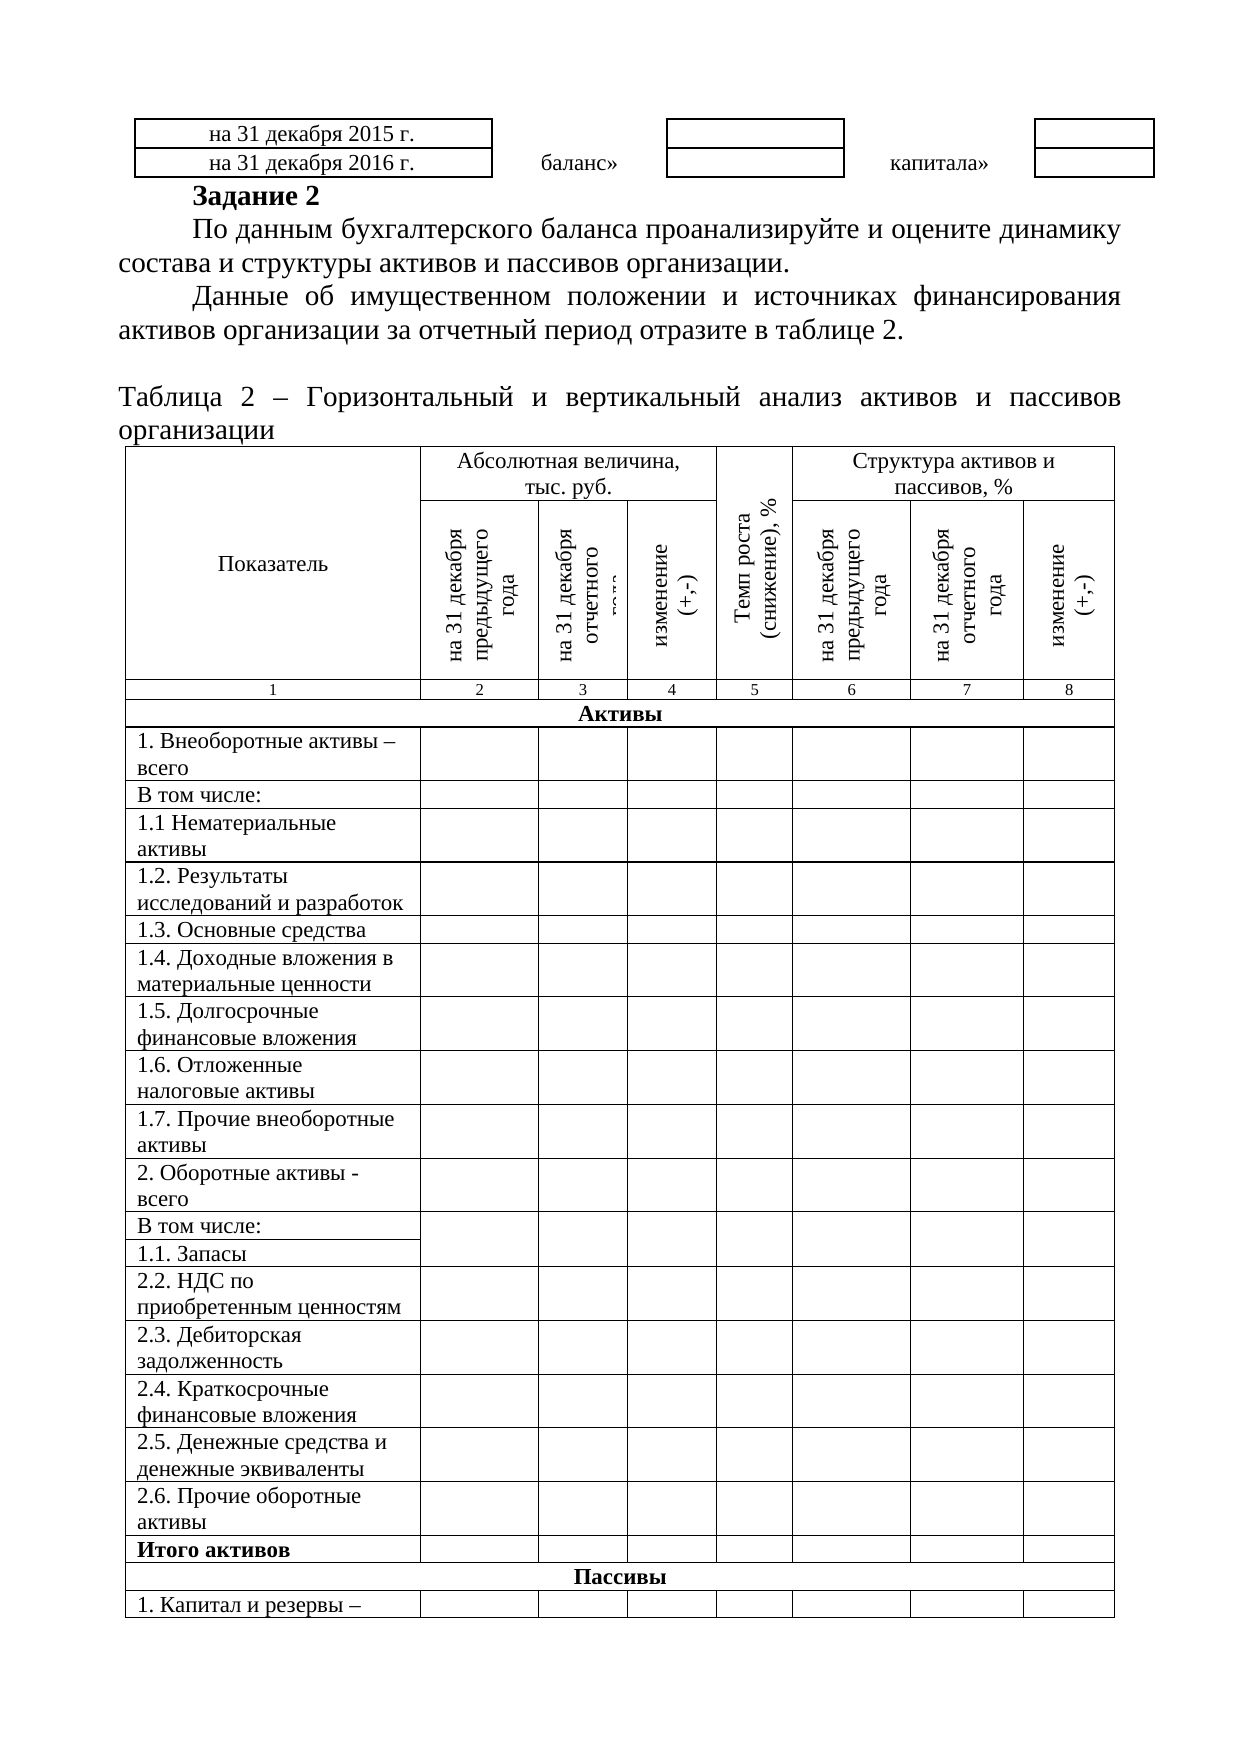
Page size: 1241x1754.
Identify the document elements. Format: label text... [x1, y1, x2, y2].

table_cell [628, 1051, 716, 1104]
table_cell [1024, 728, 1114, 780]
text Данные об имущественном положении и источниках финансирования активов организации за отчетный период отразите в таблице 2. [118, 278, 1122, 345]
table_cell [539, 1482, 627, 1535]
table_cell 4 [628, 680, 716, 699]
table_cell [793, 1159, 910, 1211]
table_cell [421, 1051, 538, 1104]
table_cell Итого активов [126, 1536, 420, 1562]
table_cell [628, 1267, 716, 1320]
table_cell [628, 1536, 716, 1562]
table_cell на 31 декабря отчетного года [539, 501, 627, 679]
table_cell [421, 997, 538, 1050]
table_header Абсолютная величина, тыс. руб. [421, 447, 716, 500]
table_cell [793, 1212, 910, 1266]
table_cell [421, 944, 538, 996]
table_cell [421, 863, 538, 915]
table_cell [1024, 781, 1114, 808]
table_cell [717, 916, 792, 942]
table_cell [1024, 863, 1114, 915]
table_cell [126, 1591, 420, 1617]
table_cell [628, 1482, 716, 1535]
table_cell [539, 944, 627, 996]
table_cell [628, 728, 716, 780]
table_cell [717, 1536, 792, 1562]
table_cell 1.1 Нематериальные активы [126, 809, 420, 861]
table_cell 2.6. Прочие оборотные активы [126, 1482, 420, 1535]
table_cell 1.4. Доходные вложения в материальные ценности [126, 944, 420, 996]
table_cell 8 [1024, 680, 1114, 699]
table_cell [539, 997, 627, 1050]
table_header Структура активов и пассивов, % [793, 447, 1114, 500]
table_cell 2.4. Краткосрочные финансовые вложения [126, 1375, 420, 1427]
table_cell [717, 997, 792, 1050]
table_cell [793, 809, 910, 861]
table_cell [911, 1105, 1023, 1157]
table_cell [911, 1482, 1023, 1535]
table_cell [628, 916, 716, 942]
table_cell [793, 944, 910, 996]
table_cell [793, 1051, 910, 1104]
table_cell [628, 1321, 716, 1373]
table_cell [717, 863, 792, 915]
table_cell 2.5. Денежные средства и денежные эквиваленты [126, 1428, 420, 1481]
table_cell [911, 1267, 1023, 1320]
table_cell [717, 1591, 792, 1617]
table_cell [717, 1051, 792, 1104]
table_cell [911, 781, 1023, 808]
table_cell Активы [126, 700, 1114, 726]
table_cell [911, 809, 1023, 861]
table_cell [717, 728, 792, 780]
table_cell [1024, 1321, 1114, 1373]
table_cell [421, 1267, 538, 1320]
table_cell [539, 1267, 627, 1320]
table_cell [717, 781, 792, 808]
table_cell 1.6. Отложенные налоговые активы [126, 1051, 420, 1104]
text По данным бухгалтерского баланса проанализируйте и оцените динамику состава и структуры активов и пассивов организации. [118, 211, 1122, 278]
table_cell [421, 1321, 538, 1373]
table_cell [421, 1105, 538, 1157]
table_cell [793, 1591, 910, 1617]
table_cell [628, 1159, 716, 1211]
table_cell [421, 728, 538, 780]
table_cell [539, 1051, 627, 1104]
table_cell [793, 1482, 910, 1535]
table_cell изменение (+,-) [628, 501, 716, 679]
table_cell 1.1. Запасы [126, 1240, 420, 1266]
table_cell [1024, 1428, 1114, 1481]
table_cell [793, 1321, 910, 1373]
table_cell [628, 1212, 716, 1266]
table_cell [539, 1159, 627, 1211]
table_cell [421, 1536, 538, 1562]
table_cell 6 [793, 680, 910, 699]
table_cell [911, 1428, 1023, 1481]
table_cell [717, 1482, 792, 1535]
table_cell [911, 1591, 1023, 1617]
table_cell [539, 1321, 627, 1373]
table_cell [628, 781, 716, 808]
table_cell 1.7. Прочие внеоборотные активы [126, 1105, 420, 1157]
table_cell [628, 809, 716, 861]
table_cell [421, 1375, 538, 1427]
table_cell [539, 1212, 627, 1266]
table_cell [1024, 1212, 1114, 1266]
table_cell [539, 1536, 627, 1562]
table_cell 1 [126, 680, 420, 699]
table_header Показатель [126, 447, 420, 679]
table_cell [1024, 1482, 1114, 1535]
table_cell 1.3. Основные средства [126, 916, 420, 942]
table_cell на 31 декабря 2016 г. [136, 149, 489, 176]
table_cell 2. Оборотные активы - всего [126, 1159, 420, 1211]
table_cell [668, 149, 843, 176]
table_cell изменение (+,-) [1024, 501, 1114, 679]
table_cell [717, 1375, 792, 1427]
table_cell [1024, 1591, 1114, 1617]
table_cell [911, 1159, 1023, 1211]
table_cell [628, 1428, 716, 1481]
table_cell [793, 997, 910, 1050]
table_cell [628, 944, 716, 996]
table_cell [717, 1159, 792, 1211]
table_cell [793, 863, 910, 915]
table_cell [717, 1105, 792, 1157]
table_cell [628, 1105, 716, 1157]
text Задание 2 [118, 178, 1122, 211]
table_cell [793, 1428, 910, 1481]
table_cell [793, 916, 910, 942]
table_cell [1024, 1051, 1114, 1104]
table_cell [793, 728, 910, 780]
table_cell [539, 1105, 627, 1157]
table_cell [628, 1375, 716, 1427]
table_cell В том числе: [126, 781, 420, 808]
table_cell [717, 1321, 792, 1373]
table_cell [1024, 809, 1114, 861]
table_cell [628, 863, 716, 915]
table_cell [911, 1321, 1023, 1373]
table_cell [1024, 1105, 1114, 1157]
table_cell В том числе: [126, 1212, 420, 1239]
table_cell [539, 809, 627, 861]
table_cell 2.3. Дебиторская задолженность [126, 1321, 420, 1373]
table_cell [668, 120, 843, 147]
table_cell [793, 1105, 910, 1157]
table_cell [539, 863, 627, 915]
table_cell [717, 944, 792, 996]
table_cell [793, 781, 910, 808]
table_cell [911, 944, 1023, 996]
table_cell 7 [911, 680, 1023, 699]
table_cell [1024, 944, 1114, 996]
table_cell на 31 декабря предыдущего года [421, 501, 538, 679]
table_cell [539, 1591, 627, 1617]
table_cell [911, 863, 1023, 915]
table_cell [628, 1591, 716, 1617]
table_cell [1036, 120, 1153, 147]
table_cell [911, 997, 1023, 1050]
table_cell [1024, 916, 1114, 942]
table_cell 2.2. НДС по приобретенным ценностям [126, 1267, 420, 1320]
table_cell [421, 1482, 538, 1535]
table_cell [1024, 1536, 1114, 1562]
table_cell 2 [421, 680, 538, 699]
table_cell на 31 декабря отчетного года [911, 501, 1023, 679]
table_cell [717, 1212, 792, 1266]
table_cell [421, 1159, 538, 1211]
table_cell на 31 декабря 2015 г. [136, 120, 489, 147]
table_cell [1024, 997, 1114, 1050]
table_cell [911, 1536, 1023, 1562]
table_cell [539, 1375, 627, 1427]
table_cell [1024, 1159, 1114, 1211]
table_cell [911, 1051, 1023, 1104]
table_cell [717, 1267, 792, 1320]
table_cell [1024, 1375, 1114, 1427]
table_header Темп роста (снижение), % [717, 447, 792, 679]
table_cell [421, 1428, 538, 1481]
table_cell [717, 809, 792, 861]
table_cell [628, 997, 716, 1050]
table_cell 5 [717, 680, 792, 699]
table_cell [793, 1375, 910, 1427]
table_cell [421, 809, 538, 861]
table_cell [911, 1375, 1023, 1427]
table_cell [911, 728, 1023, 780]
table_cell 1.2. Результаты исследований и разработок [126, 863, 420, 915]
table_cell [421, 1212, 538, 1266]
table_cell на 31 декабря предыдущего года [793, 501, 910, 679]
table_cell [911, 916, 1023, 942]
table_cell [539, 728, 627, 780]
table_cell 1. Внеоборотные активы – всего [126, 728, 420, 780]
table_cell [421, 1591, 538, 1617]
table_cell [911, 1212, 1023, 1266]
table_cell [793, 1267, 910, 1320]
table_cell [421, 916, 538, 942]
table_cell [539, 1428, 627, 1481]
table_cell [1036, 149, 1153, 176]
table_cell Пассивы [126, 1563, 1114, 1589]
table_cell [1024, 1267, 1114, 1320]
table_cell 3 [539, 680, 627, 699]
text Таблица 2 – Горизонтальный и вертикальный анализ активов и пассивов организации [118, 379, 1122, 446]
table_cell [539, 916, 627, 942]
table_cell [539, 781, 627, 808]
table_cell [793, 1536, 910, 1562]
table_cell [421, 781, 538, 808]
table_cell 1.5. Долгосрочные финансовые вложения [126, 997, 420, 1050]
table_cell [717, 1428, 792, 1481]
